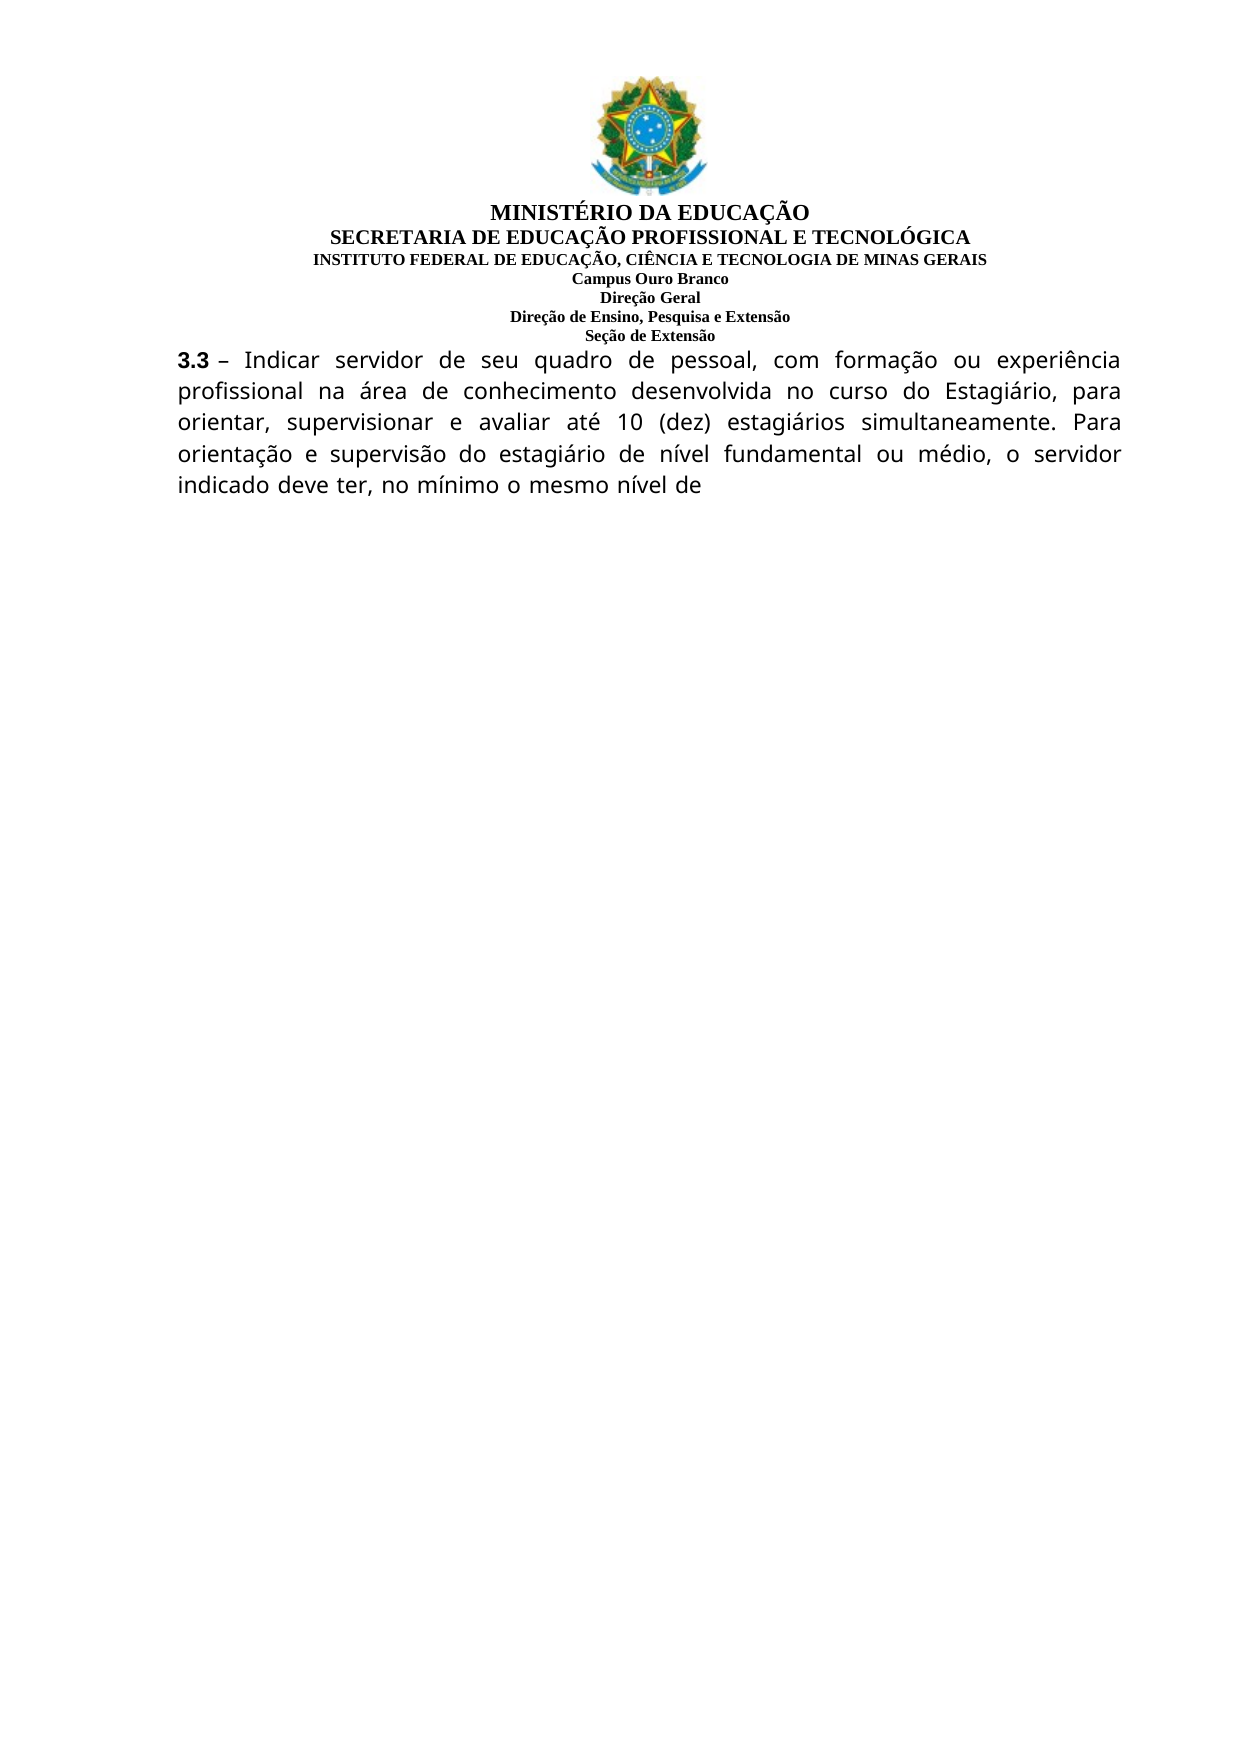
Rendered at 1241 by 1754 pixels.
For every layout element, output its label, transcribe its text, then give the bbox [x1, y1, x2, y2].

list – Indicar servidor de seu quadro de pessoal, com formação ou experiência profissional na área de conhecimento desenvolvida no curso do Estagiário, para orientar, supervisionar e avaliar até 10 (dez) estagiários simultaneamente. Para orientação e supervisão do estagiário de nível fundamental ou médio, o servidor indicado deve ter, no mínimo o mesmo nível de [177, 344, 1122, 500]
picture [590, 76, 708, 196]
